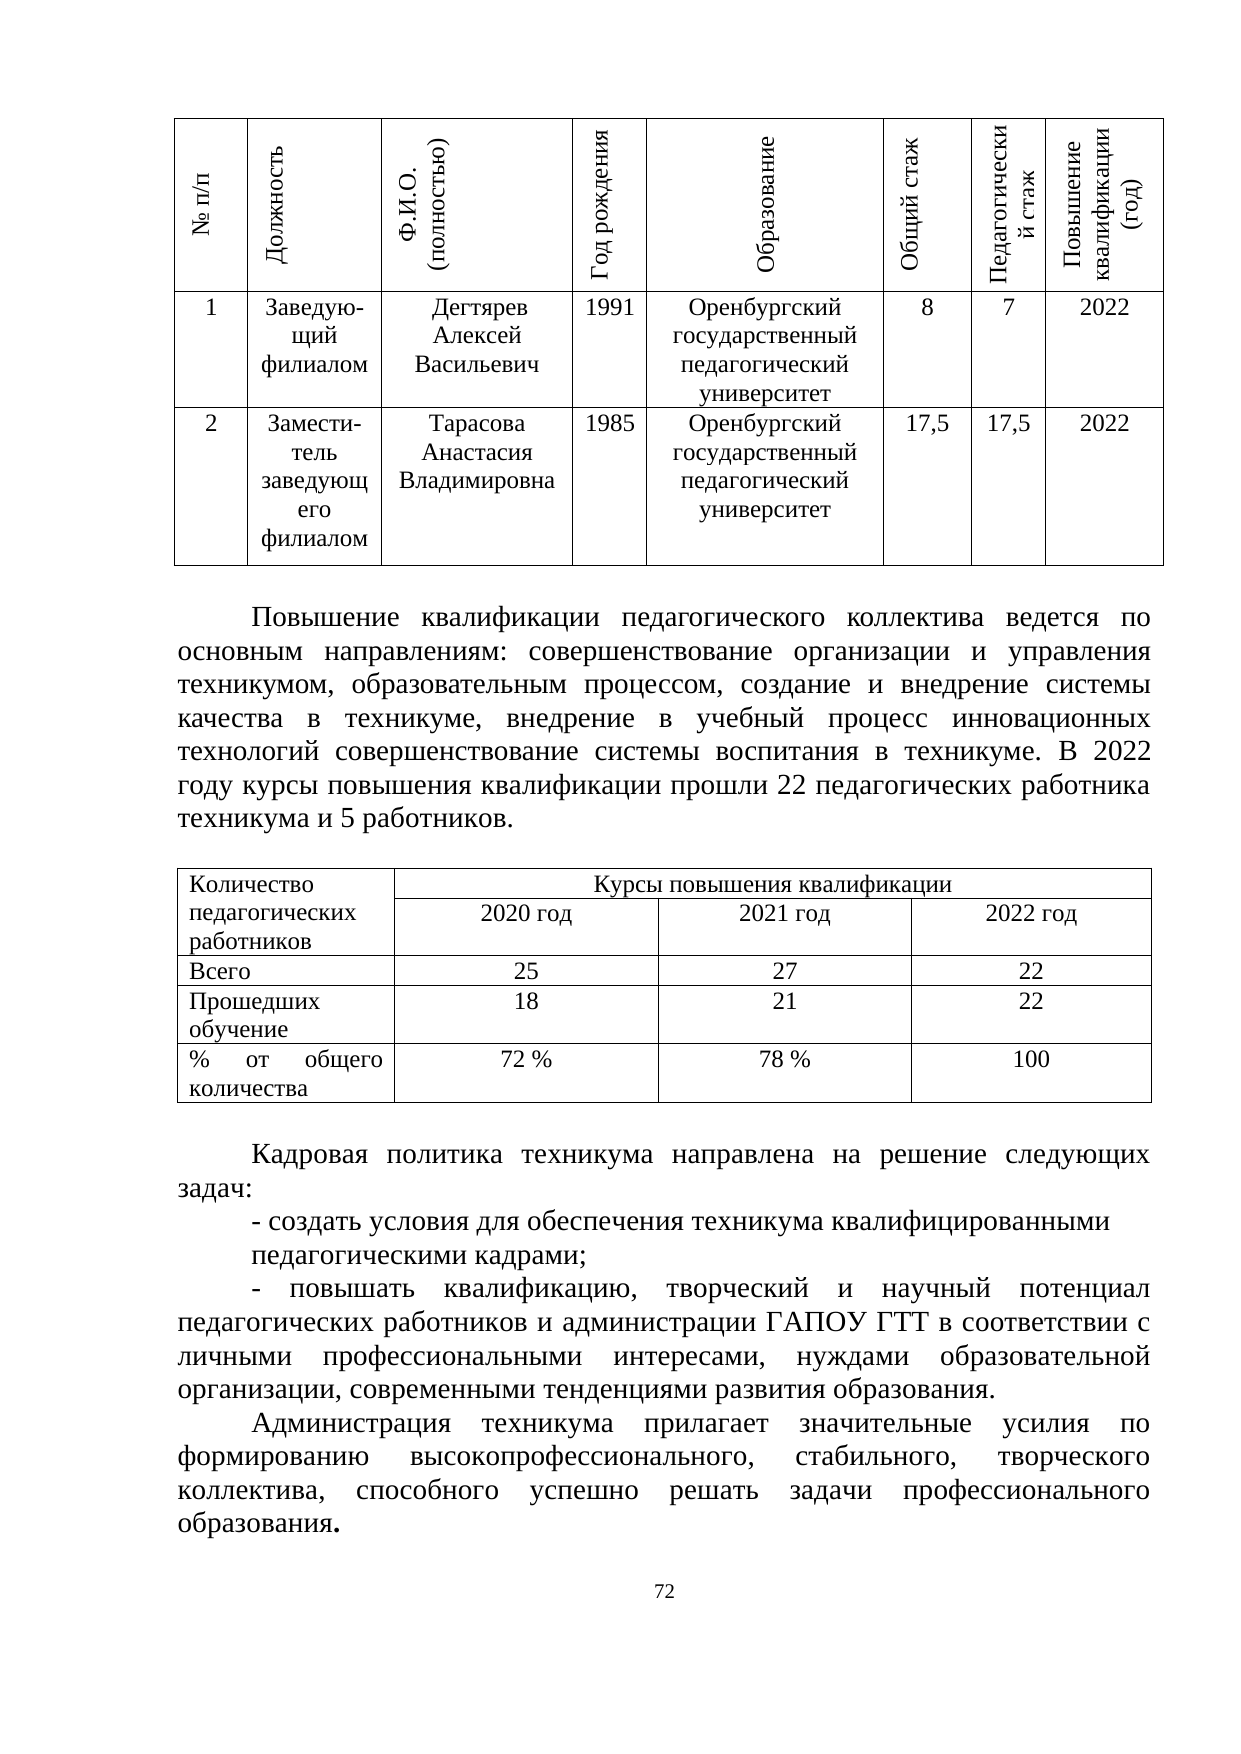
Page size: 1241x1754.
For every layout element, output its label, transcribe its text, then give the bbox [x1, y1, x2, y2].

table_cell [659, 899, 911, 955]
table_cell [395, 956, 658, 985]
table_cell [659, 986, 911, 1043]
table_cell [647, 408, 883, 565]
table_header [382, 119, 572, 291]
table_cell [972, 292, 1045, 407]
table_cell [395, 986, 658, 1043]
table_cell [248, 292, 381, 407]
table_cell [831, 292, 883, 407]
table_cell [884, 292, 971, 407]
text Повышение квалификации педагогического коллектива ведется по основным направлениям: совершенствование организации и управления техникумом, образовательным процессом, создание и внедрение системы качества в техникуме, внедрение в учебный процесс инновационных технологий совершенствование системы воспитания в техникуме. В 2022 году курсы повышения квалификации прошли 22 педагогических работника техникума и 5 работников. [177, 599, 1152, 834]
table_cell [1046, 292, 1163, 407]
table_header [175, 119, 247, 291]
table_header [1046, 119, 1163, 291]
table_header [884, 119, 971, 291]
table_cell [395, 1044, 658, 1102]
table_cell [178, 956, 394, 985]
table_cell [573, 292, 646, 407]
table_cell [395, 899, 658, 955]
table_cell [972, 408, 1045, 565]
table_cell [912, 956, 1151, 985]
text Кадровая политика техникума направлена на решение следующих задач: [177, 1136, 1152, 1203]
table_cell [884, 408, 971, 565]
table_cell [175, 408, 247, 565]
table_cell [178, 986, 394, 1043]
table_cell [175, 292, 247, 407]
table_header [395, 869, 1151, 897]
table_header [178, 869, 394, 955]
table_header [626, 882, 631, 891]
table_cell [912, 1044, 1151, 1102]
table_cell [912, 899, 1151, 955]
text - создать условия для обеспечения техникума квалифицированными [177, 1203, 1152, 1237]
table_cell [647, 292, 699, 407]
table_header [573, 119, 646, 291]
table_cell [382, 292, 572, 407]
text педагогическими кадрами; [177, 1237, 1152, 1271]
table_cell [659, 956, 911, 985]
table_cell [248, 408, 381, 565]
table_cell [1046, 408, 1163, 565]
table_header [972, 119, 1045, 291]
text - повышать квалификацию, творческий и научный потенциал педагогических работников и администрации ГАПОУ ГТТ в соответствии с личными профессиональными интересами, нуждами образовательной организации, современными тенденциями развития образования. [177, 1271, 1152, 1405]
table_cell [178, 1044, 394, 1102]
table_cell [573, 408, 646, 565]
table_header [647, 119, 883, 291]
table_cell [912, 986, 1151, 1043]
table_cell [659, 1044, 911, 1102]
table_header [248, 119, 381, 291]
text Администрация техникума прилагает значительные усилия по формированию высокопрофессионального, стабильного, творческого коллектива, способного успешно решать задачи профессионального образования. [177, 1405, 1152, 1539]
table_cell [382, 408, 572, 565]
